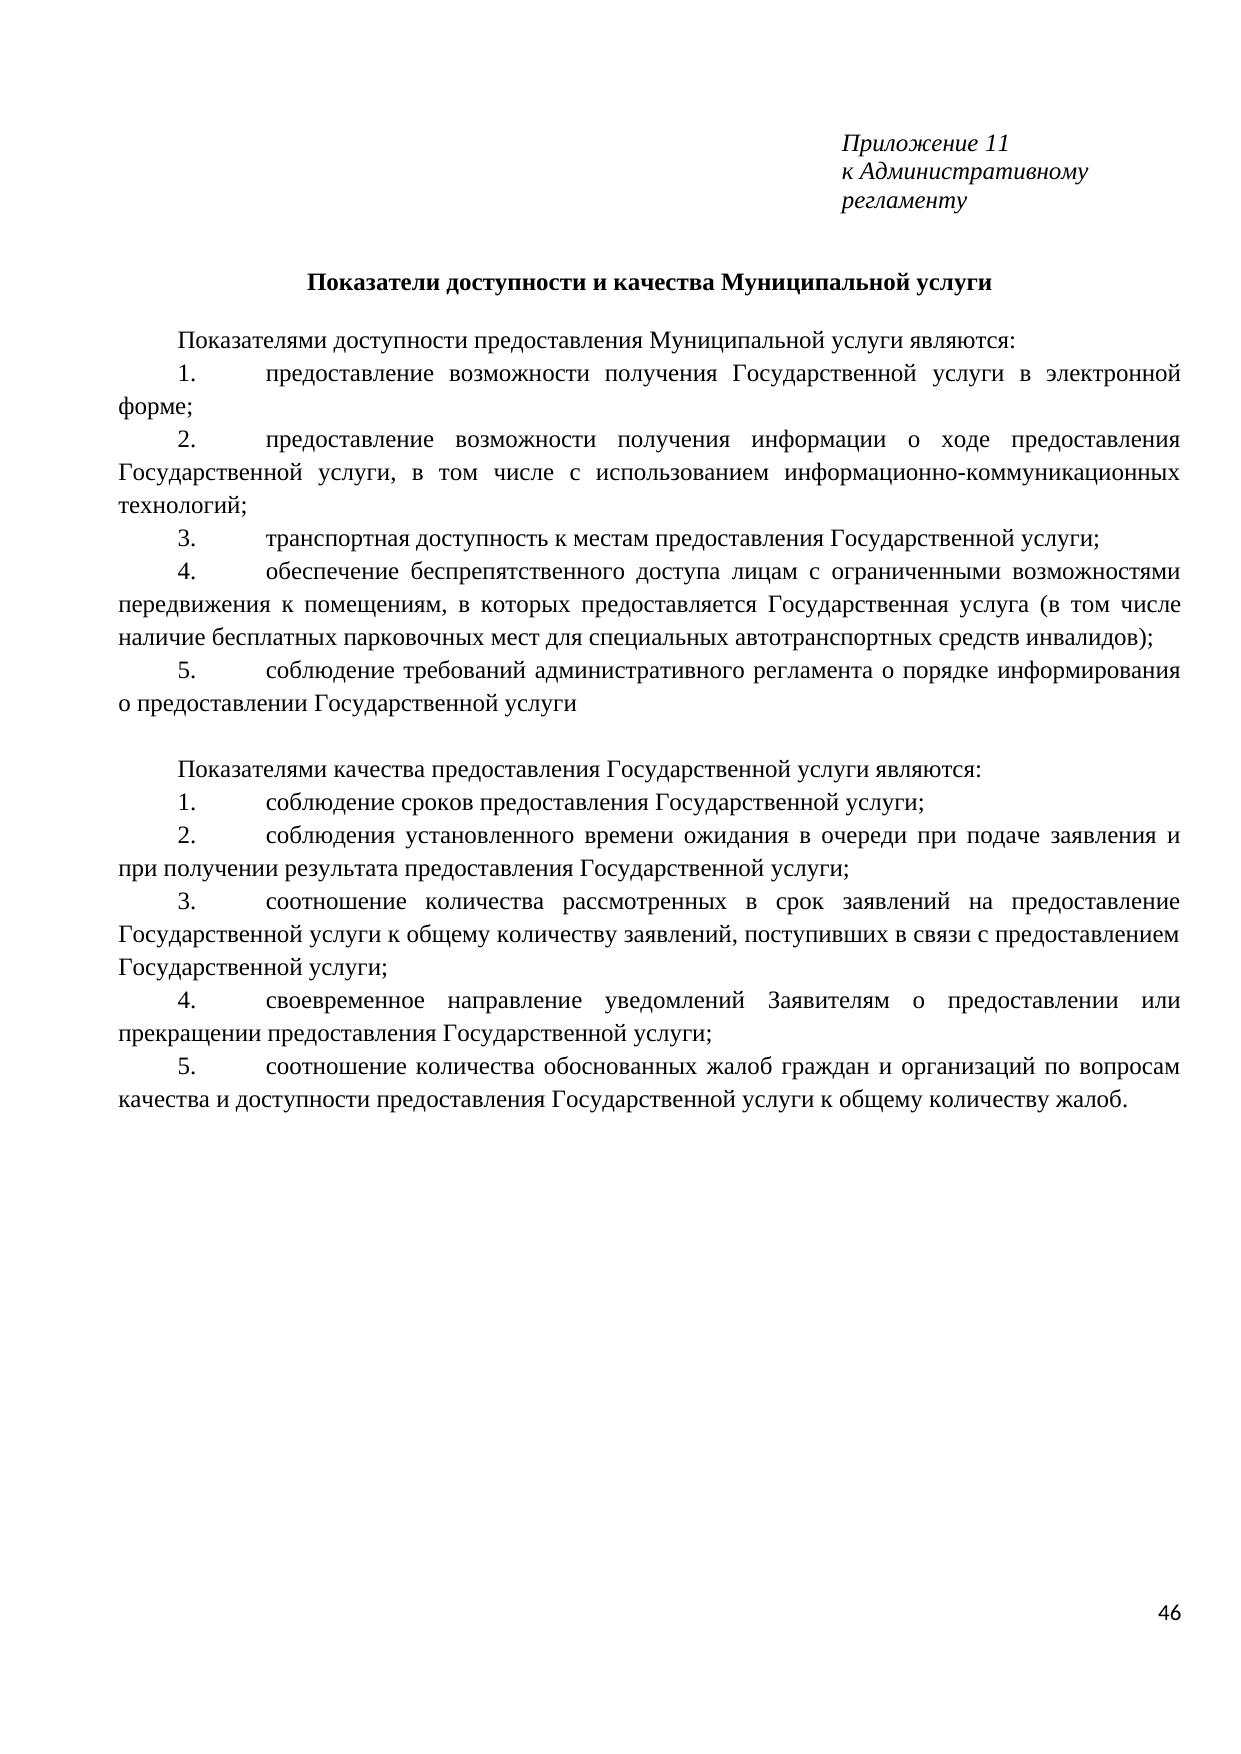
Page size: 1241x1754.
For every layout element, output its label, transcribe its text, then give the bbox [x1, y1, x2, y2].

subtitle регламенту [842, 185, 1181, 214]
list обеспечение беспрепятственного доступа лицам с ограниченными возможностями передвижения к помещениям, в которых предоставляется Государственная услуга (в том числе наличие бесплатных парковочных мест для специальных автотранспортных средств инвалидов); [118, 556, 1181, 651]
subtitle Приложение 11 [842, 128, 1181, 156]
list соблюдения установленного времени ожидания в очереди при подаче заявления и при получении результата предоставления Государственной услуги; [118, 820, 1181, 882]
text Показателями качества предоставления Государственной услуги являются: [118, 754, 1181, 783]
list соблюдение сроков предоставления Государственной услуги; [118, 787, 1181, 816]
list транспортная доступность к местам предоставления Государственной услуги; [118, 523, 1181, 552]
list предоставление возможности получения Государственной услуги в электронной форме; [118, 358, 1181, 420]
text Показатели доступности и качества Муниципальной услуги [118, 267, 1181, 296]
subtitle к Административному [842, 156, 1181, 185]
text Показателями доступности предоставления Муниципальной услуги являются: [118, 325, 1181, 354]
list своевременное направление уведомлений Заявителям о предоставлении или прекращении предоставления Государственной услуги; [118, 985, 1181, 1047]
list предоставление возможности получения информации о ходе предоставления Государственной услуги, в том числе с использованием информационно-коммуникационных технологий; [118, 424, 1181, 519]
list соотношение количества рассмотренных в срок заявлений на предоставление Государственной услуги к общему количеству заявлений, поступивших в связи с предоставлением Государственной услуги; [118, 886, 1181, 981]
list соблюдение требований административного регламента о порядке информирования о предоставлении Государственной услуги [118, 655, 1181, 717]
list соотношение количества обоснованных жалоб граждан и организаций по вопросам качества и доступности предоставления Государственной услуги к общему количеству жалоб. [118, 1051, 1181, 1113]
